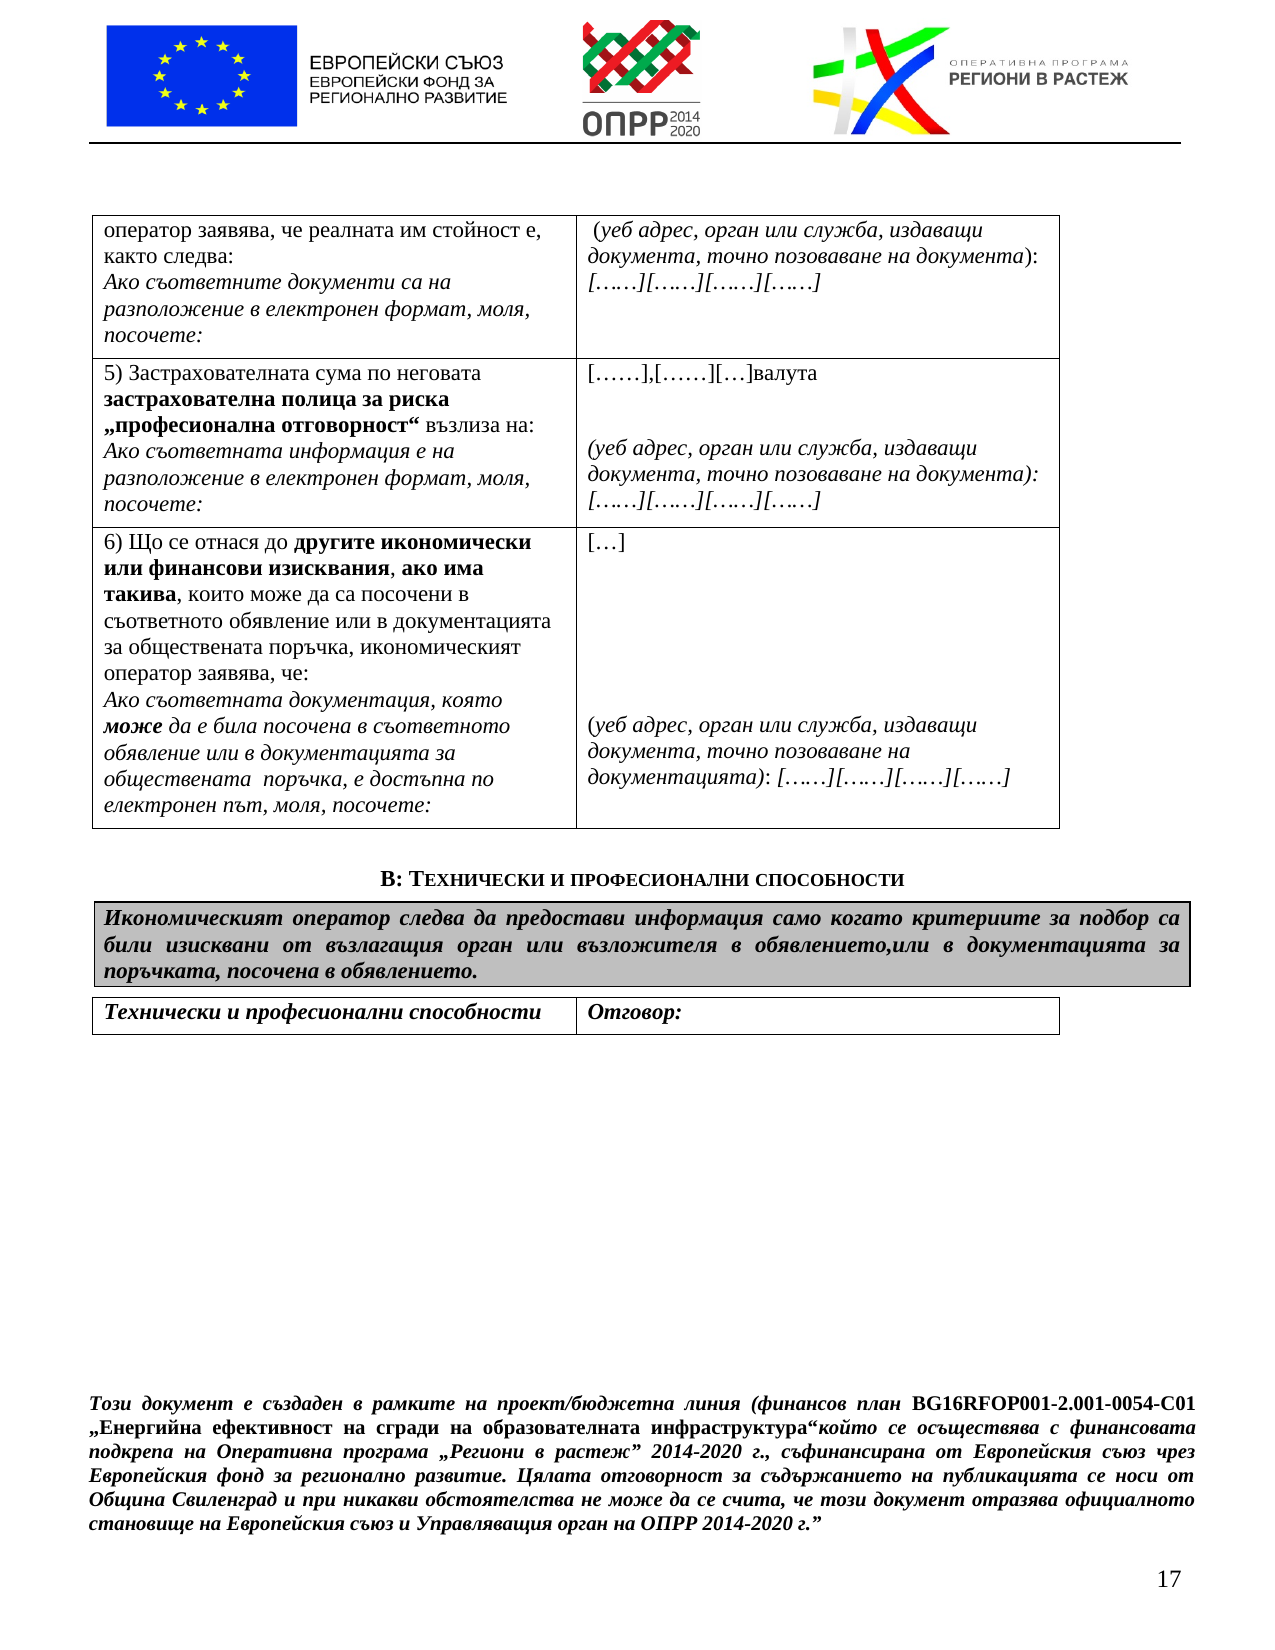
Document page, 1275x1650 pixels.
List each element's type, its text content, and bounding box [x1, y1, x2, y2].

text В: Технически и професионални способности [103, 865, 1181, 891]
table_header Отговор: [577, 998, 1059, 1034]
picture [88, 14, 542, 140]
picture [796, 18, 1152, 142]
text Икономическият оператор следва да предостави информация само когато критериите за подбор са били изисквани от възлагащия орган или възложителя в обявлението,или в документацията за поръчката, посочена в обявлението. [95, 903, 1189, 986]
table_cell […] (уеб адрес, орган или служба, издаващи документа, точно позоваване на документацията): [……][……][……][……] [577, 528, 1059, 828]
table_cell 6) Що се отнася до другите икономически или финансови изисквания, ако има такива, които може да са посочени в съответното обявление или в документацията за обществената поръчка, икономическият оператор заявява, че: Ако съответната документация, която може да е била посочена в съответното обявление или в документацията за обществената поръчка, е достъпна по електронен път, моля, посочете: [93, 528, 576, 828]
table_cell [……],[……][…]валута (уеб адрес, орган или служба, издаващи документа, точно позоваване на документа): [……][……][……][……] [577, 359, 1059, 527]
table_cell 5) Застрахователната сума по неговата застрахователна полица за риска „професионална отговорност“ възлиза на: Ако съответната информация е на разположение в електронен формат, моля, посочете: [93, 359, 576, 527]
picture [582, 20, 703, 142]
table_header Технически и професионални способности [93, 998, 576, 1034]
